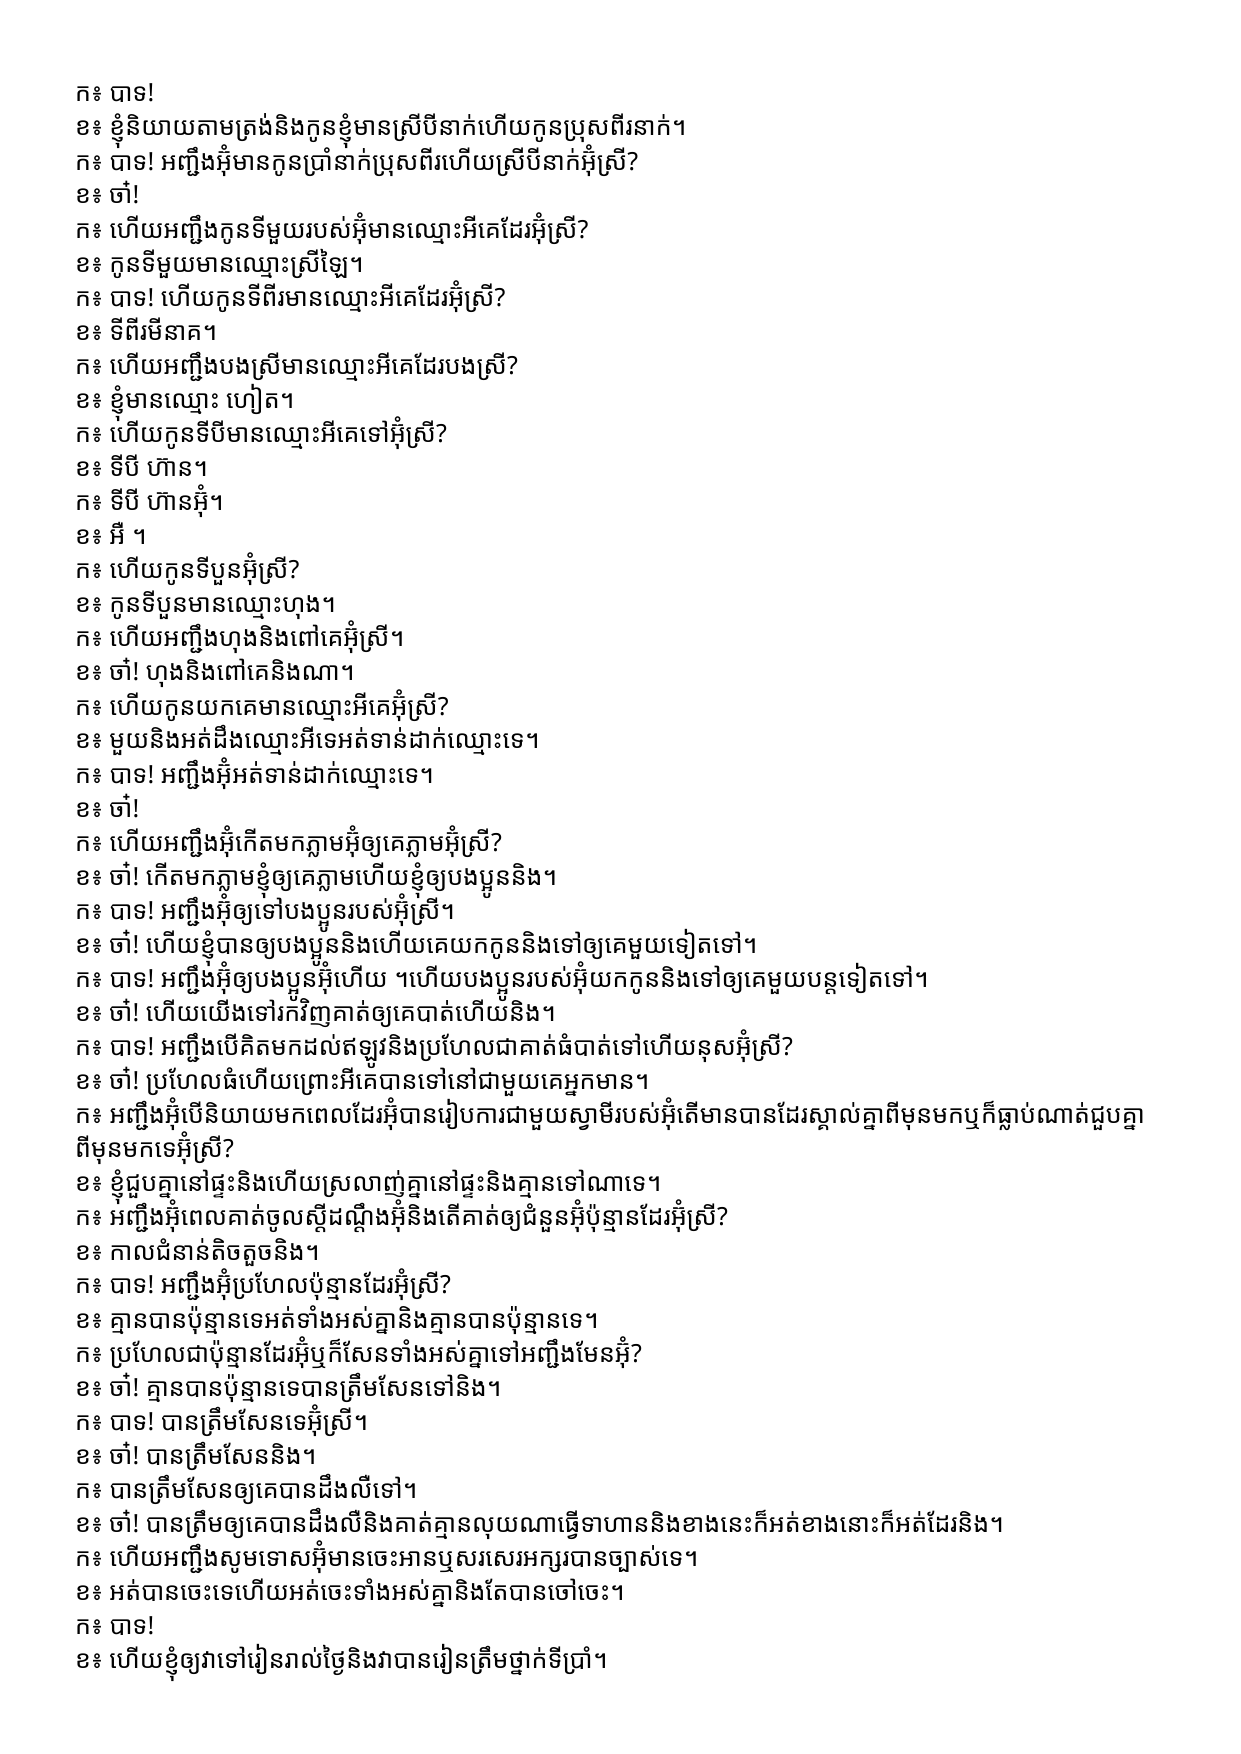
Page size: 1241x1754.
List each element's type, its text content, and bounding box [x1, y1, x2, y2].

text ខ៖ ខ្ញុំមានឈ្មោះ ហៀត។ [75, 382, 1165, 416]
text ខ៖ មួយនិងអត់ដឹងឈ្មោះអីទេអត់ទាន់ដាក់ឈ្មោះទេ។ [75, 722, 1165, 756]
text ក៖ ហើយអញ្ជឹងអ៊ុំកើតមកភ្លាមអ៊ុំឲ្យគេភ្លាមអ៊ុំស្រី? [75, 824, 1165, 858]
text ក៖ បាទ! អញ្ជឹងបើគិតមកដល់ឥឡូវនិងប្រហែលជាគាត់ធំបាត់ទៅហើយនុសអ៊ុំស្រី? [75, 1029, 1165, 1063]
text ក៖ ទីបី ហ៊ានអ៊ុំ។ [75, 484, 1165, 518]
text ខ៖ ចា៎! [75, 790, 1165, 824]
text ក៖ អញ្ជឹងអ៊ុំបើនិយាយមកពេលដែរអ៊ុំបានរៀបការជាមួយស្វាមីរបស់អ៊ុំតើមានបានដែរស្គាល់គ្នាពីមុនមកឬក៏ធ្លាប់ណាត់ជួបគ្នាពីមុនមកទេអ៊ុំស្រី? [75, 1097, 1165, 1165]
text ក៖ ហើយអញ្ជឹងហុងនិងពៅគេអ៊ុំស្រី។ [75, 620, 1165, 654]
text ខ៖ ចា៎! គ្មានបានប៉ុន្មានទេបានត្រឹមសែនទៅនិង។ [75, 1369, 1165, 1403]
text ខ៖ ទីពីរមីនាគ។ [75, 313, 1165, 347]
text ក៖ បាទ! អញ្ជឹងអ៊ុំឲ្យបងប្អូនអ៊ុំហើយ ។ហើយបងប្អូនរបស់អ៊ុំយកកូននិងទៅឲ្យគេមួយបន្ដទៀតទៅ។ [75, 961, 1165, 995]
text ក៖ ហើយកូនទីបួនអ៊ុំស្រី? [75, 552, 1165, 586]
text ក៖ បាទ! ហើយកូនទីពីរមានឈ្មោះអីគេដែរអ៊ុំស្រី? [75, 279, 1165, 313]
text ក៖ ហើយអញ្ជឹងបងស្រីមានឈ្មោះអីគេដែរបងស្រី? [75, 347, 1165, 382]
text ក៖ អញ្ជឹងអ៊ុំពេលគាត់ចូលស្ដីដណ្ដឹងអ៊ុំនិងតើគាត់ឲ្យជំនួនអ៊ុំប៉ុន្មានដែរអ៊ុំស្រី? [75, 1199, 1165, 1233]
text ខ៖ ខ្ញុំនិយាយតាមត្រង់និងកូនខ្ញុំមានស្រីបីនាក់ហើយកូនប្រុសពីរនាក់។ [75, 109, 1165, 143]
text ខ៖ ហើយខ្ញុំឲ្យវាទៅរៀនរាល់ថ្ងៃនិងវាបានរៀនត្រឹមថ្នាក់ទីប្រាំ។ [75, 1642, 1165, 1676]
text ខ៖ ចា៎! ប្រហែលធំហើយព្រោះអីគេបានទៅនៅជាមួយគេអ្នកមាន។ [75, 1063, 1165, 1097]
text ក៖ បាទ! អញ្ជឹងអ៊ុំឲ្យទៅបងប្អូនរបស់អ៊ុំស្រី។ [75, 892, 1165, 927]
text ខ៖ អត់បានចេះទេហើយអត់ចេះទាំងអស់គ្នានិងតែបានចៅចេះ។ [75, 1574, 1165, 1608]
text ខ៖ ចា៎! [75, 177, 1165, 211]
text ខ៖ ចា៎! កើតមកភ្លាមខ្ញុំឲ្យគេភ្លាមហើយខ្ញុំឲ្យបងប្អូននិង។ [75, 858, 1165, 892]
text ខ៖ ចា៎! ហុងនិងពៅគេនិងណា។ [75, 654, 1165, 688]
text ក៖ ប្រហែលជាប៉ុន្មានដែរអ៊ុំឬក៏សែនទាំងអស់គ្នាទៅអញ្ជឹងមែនអ៊ុំ? [75, 1335, 1165, 1369]
text ខ៖ កាលជំនាន់តិចតួចនិង។ [75, 1233, 1165, 1267]
text ក៖ បាទ! អញ្ជឹងអ៊ុំប្រហែលប៉ុន្មានដែរអ៊ុំស្រី? [75, 1267, 1165, 1301]
text ខ៖ កូនទីមួយមានឈ្មោះស្រីឡៃ។ [75, 245, 1165, 279]
text ខ៖ ចា៎! ហើយយើងទៅរកវិញគាត់ឲ្យគេបាត់ហើយនិង។ [75, 995, 1165, 1029]
text ក៖ ហើយកូនទីបីមានឈ្មោះអីគេទៅអ៊ុំស្រី? [75, 416, 1165, 450]
text ក៖ ហើយអញ្ជឹងកូនទីមួយរបស់អ៊ុំមានឈ្មោះអីគេដែរអ៊ុំស្រី? [75, 211, 1165, 245]
text ខ៖ ចា៎! ហើយខ្ញុំបានឲ្យបងប្អូននិងហើយគេយកកូននិងទៅឲ្យគេមួយទៀតទៅ។ [75, 927, 1165, 961]
text ខ៖ ចា៎! បានត្រឹមឲ្យគេបានដឹងលឺនិងគាត់គ្មានលុយណាធ្វើទាហាននិងខាងនេះក៏អត់ខាងនោះក៏អត់ដែរនិង។ [75, 1506, 1165, 1540]
text ក៖ ហើយកូនយកគេមានឈ្មោះអីគេអ៊ុំស្រី? [75, 688, 1165, 722]
text ខ៖ អឺ ។ [75, 518, 1165, 552]
text ក៖ បាទ! [75, 1608, 1165, 1642]
text ខ៖ ខ្ញុំជួបគ្នានៅផ្ទះនិងហើយស្រលាញ់គ្នានៅផ្ទះនិងគ្មានទៅណាទេ។ [75, 1165, 1165, 1199]
text ខ៖ គ្មានបានប៉ុន្មានទេអត់ទាំងអស់គ្នានិងគ្មានបានប៉ុន្មានទេ។ [75, 1301, 1165, 1335]
text ក៖ បាទ! អញ្ជឹងអ៊ុំអត់ទាន់ដាក់ឈ្មោះទេ។ [75, 756, 1165, 790]
text ក៖ បានត្រឹមសែនឲ្យគេបានដឹងលឺទៅ។ [75, 1472, 1165, 1506]
text ខ៖ ចា៎! បានត្រឹមសែននិង។ [75, 1437, 1165, 1472]
text ខ៖ ទីបី ហ៊ាន។ [75, 450, 1165, 484]
text ក៖ បាទ! បានត្រឹមសែនទេអ៊ុំស្រី។ [75, 1403, 1165, 1437]
text ក៖ ហើយអញ្ជឹងសូមទោសអ៊ុំមានចេះអា​នឬសរសេរអក្សរបានច្បាស់ទេ។ [75, 1540, 1165, 1574]
text ក៖ បាទ! [75, 75, 1165, 109]
text ក៖ បាទ! អញ្ជឹងអ៊ុំមានកូនប្រាំនាក់ប្រុសពីរហើយស្រីបីនាក់អ៊ុំស្រី? [75, 143, 1165, 177]
text ខ៖ កូនទីបួនមានឈ្មោះហុង។ [75, 586, 1165, 620]
